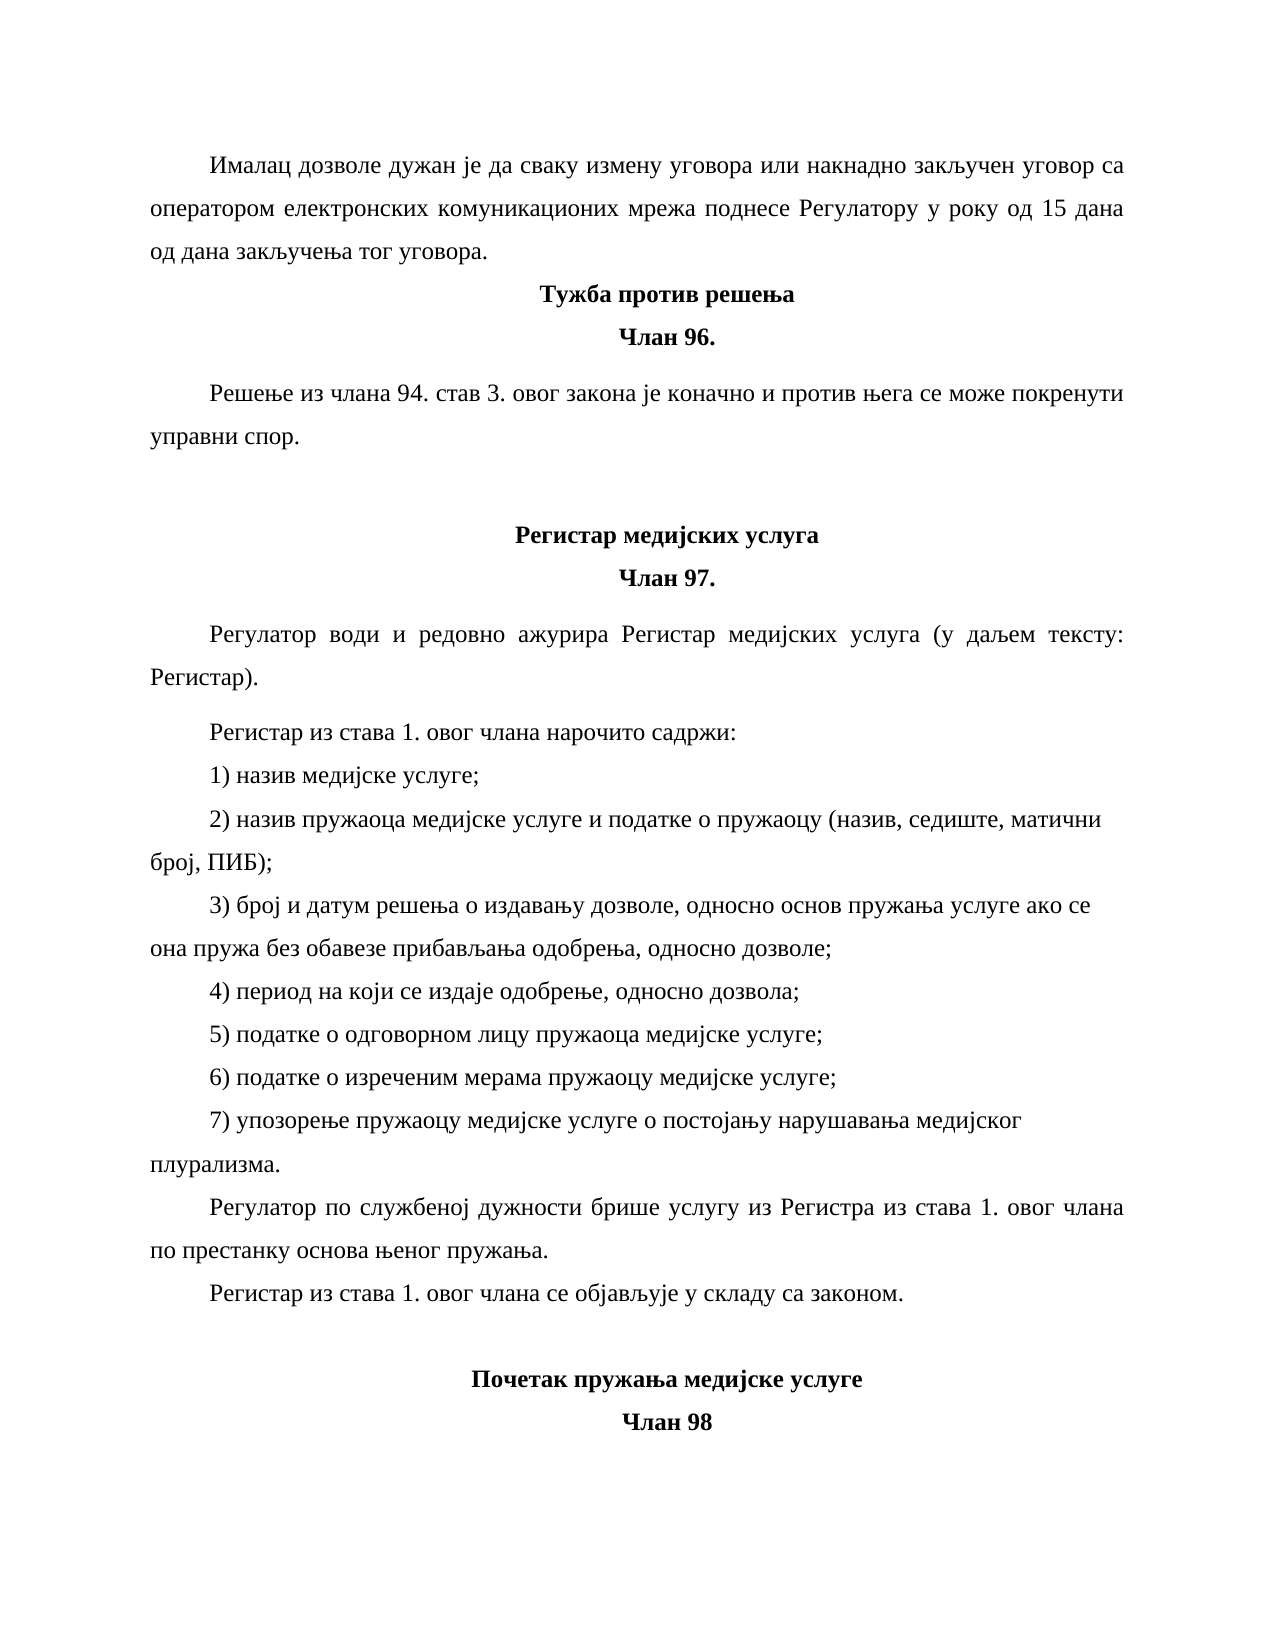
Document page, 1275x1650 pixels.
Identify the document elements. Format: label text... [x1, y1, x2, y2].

text Ималац дозволе дужан је да сваку измену уговора или накнадно закључен уговор са оператором електронских комуникационих мрежа поднесе Регулатору у року од 15 дана од дана закључења тог уговора. [150, 150, 1125, 265]
text Члан 96. [150, 322, 1125, 351]
text 2) назив пружаоца медијске услуге и податке о пружаоцу (назив, седиште, матични број, ПИБ); [150, 804, 1125, 876]
text 1) назив медијске услуге; [150, 761, 1125, 789]
text Члан 98 [150, 1407, 1125, 1436]
text Регулатор води и редовно ажурира Регистар медијских услуга (у даљем тексту: Регистар). [150, 619, 1125, 691]
text 4) период на који се издаје одобрење, односно дозвола; [150, 976, 1125, 1005]
text Регистар медијских услуга [150, 520, 1125, 549]
text 3) број и датум решења о издавању дозволе, односно основ пружања услуге ако се она пружа без обавезе прибављања одобрења, односно дозволе; [150, 890, 1125, 962]
text Члан 97. [150, 563, 1125, 592]
text Решење из члана 94. став 3. овог закона је коначно и против њега се може покренути управни спор. [150, 378, 1125, 450]
text Почетак пружања медијске услуге [150, 1364, 1125, 1393]
text 6) податке о изреченим мерама пружаоцу медијске услуге; [150, 1062, 1125, 1091]
text Тужба против решења [150, 279, 1125, 308]
text 7) упозорење пружаоцу медијске услуге о постојању нарушавања медијског плурализма. [150, 1106, 1125, 1177]
text Регулатор по службеној дужности брише услугу из Регистра из става 1. овог члана по престанку основа њеног пружања. [150, 1192, 1125, 1264]
text Регистар из става 1. овог члана нарочито садржи: [150, 717, 1125, 746]
text Регистар из става 1. овог члана се објављује у складу са законом. [150, 1278, 1125, 1307]
text 5) податке о одговорном лицу пружаоца медијске услуге; [150, 1019, 1125, 1048]
